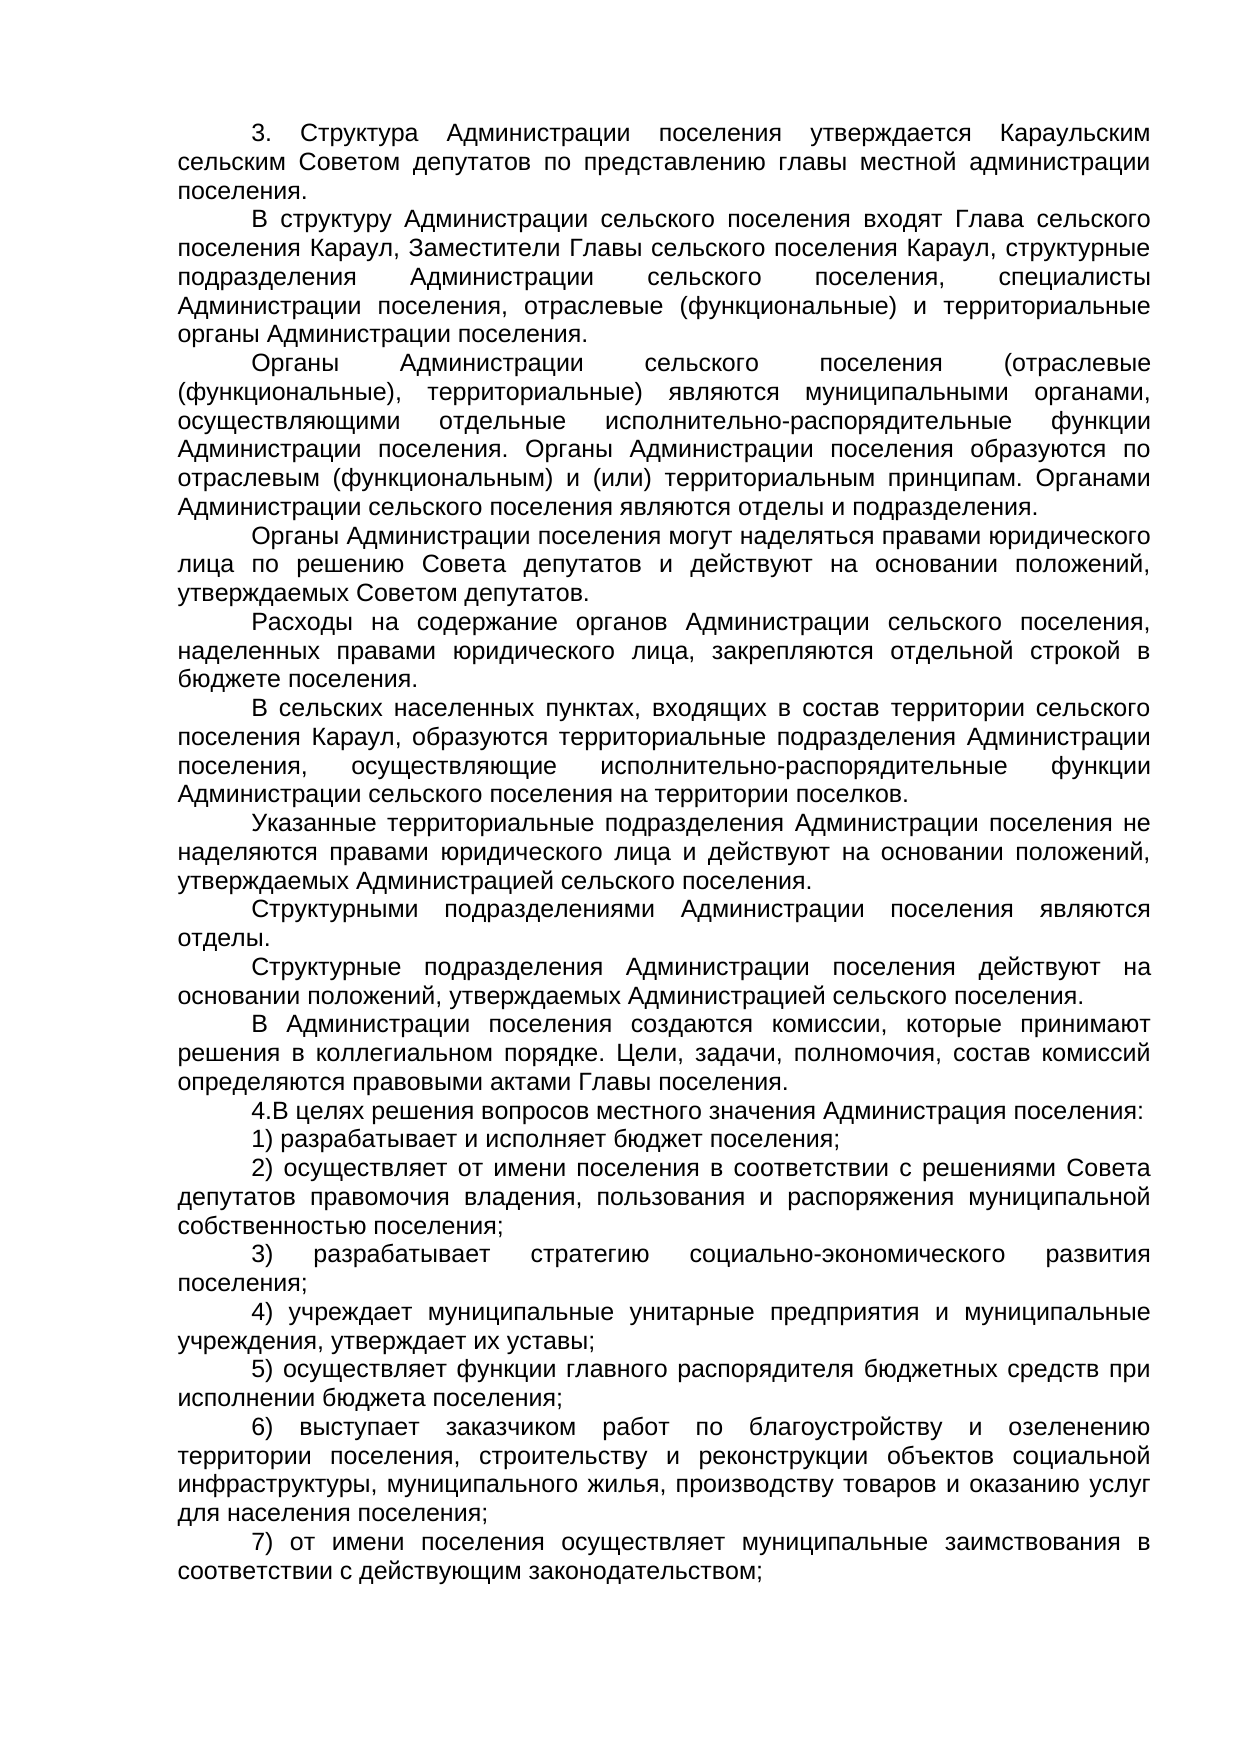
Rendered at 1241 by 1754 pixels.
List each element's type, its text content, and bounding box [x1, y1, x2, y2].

text В сельских населенных пунктах, входящих в состав территории сельского поселения Караул, образуются территориальные подразделения Администрации поселения, осуществляющие исполнительно-распорядительные функции Администрации сельского поселения на территории поселков. [177, 693, 1152, 808]
text В Администрации поселения создаются комиссии, которые принимают решения в коллегиальном порядке. Цели, задачи, полномочия, состав комиссий определяются правовыми актами Главы поселения. [177, 1009, 1152, 1096]
text Органы Администрации сельского поселения (отраслевые (функциональные), территориальные) являются муниципальными органами, осуществляющими отдельные исполнительно-распорядительные функции Администрации поселения. Органы Администрации поселения образуются по отраслевым (функциональным) и (или) территориальным принципам. Органами Администрации сельского поселения являются отделы и подразделения. [177, 348, 1152, 521]
text 4.В целях решения вопросов местного значения Администрация поселения: [177, 1096, 1152, 1124]
text В структуру Администрации сельского поселения входят Глава сельского поселения Караул, Заместители Главы сельского поселения Караул, структурные подразделения Администрации сельского поселения, специалисты Администрации поселения, отраслевые (функциональные) и территориальные органы Администрации поселения. [177, 204, 1152, 348]
text 3. Структура Администрации поселения утверждается Караульским сельским Советом депутатов по представлению главы местной администрации поселения. [177, 118, 1152, 204]
text Структурные подразделения Администрации поселения действуют на основании положений, утверждаемых Администрацией сельского поселения. [177, 952, 1152, 1009]
text 3) разрабатывает стратегию социально-экономического развития поселения; [177, 1239, 1152, 1297]
text 7) от имени поселения осуществляет муниципальные заимствования в соответствии с действующим законодательством; [177, 1527, 1152, 1584]
text 5) осуществляет функции главного распорядителя бюджетных средств при исполнении бюджета поселения; [177, 1354, 1152, 1412]
text 2) осуществляет от имени поселения в соответствии с решениями Совета депутатов правомочия владения, пользования и распоряжения муниципальной собственностью поселения; [177, 1153, 1152, 1239]
text Указанные территориальные подразделения Администрации поселения не наделяются правами юридического лица и действуют на основании положений, утверждаемых Администрацией сельского поселения. [177, 808, 1152, 894]
text Органы Администрации поселения могут наделяться правами юридического лица по решению Совета депутатов и действуют на основании положений, утверждаемых Советом депутатов. [177, 521, 1152, 607]
text 4) учреждает муниципальные унитарные предприятия и муниципальные учреждения, утверждает их уставы; [177, 1297, 1152, 1354]
text 6) выступает заказчиком работ по благоустройству и озеленению территории поселения, строительству и реконструкции объектов социальной инфраструктуры, муниципального жилья, производству товаров и оказанию услуг для населения поселения; [177, 1412, 1152, 1527]
text Расходы на содержание органов Администрации сельского поселения, наделенных правами юридического лица, закрепляются отдельной строкой в бюджете поселения. [177, 607, 1152, 693]
text Структурными подразделениями Администрации поселения являются отделы. [177, 894, 1152, 952]
text 1) разрабатывает и исполняет бюджет поселения; [177, 1124, 1152, 1153]
